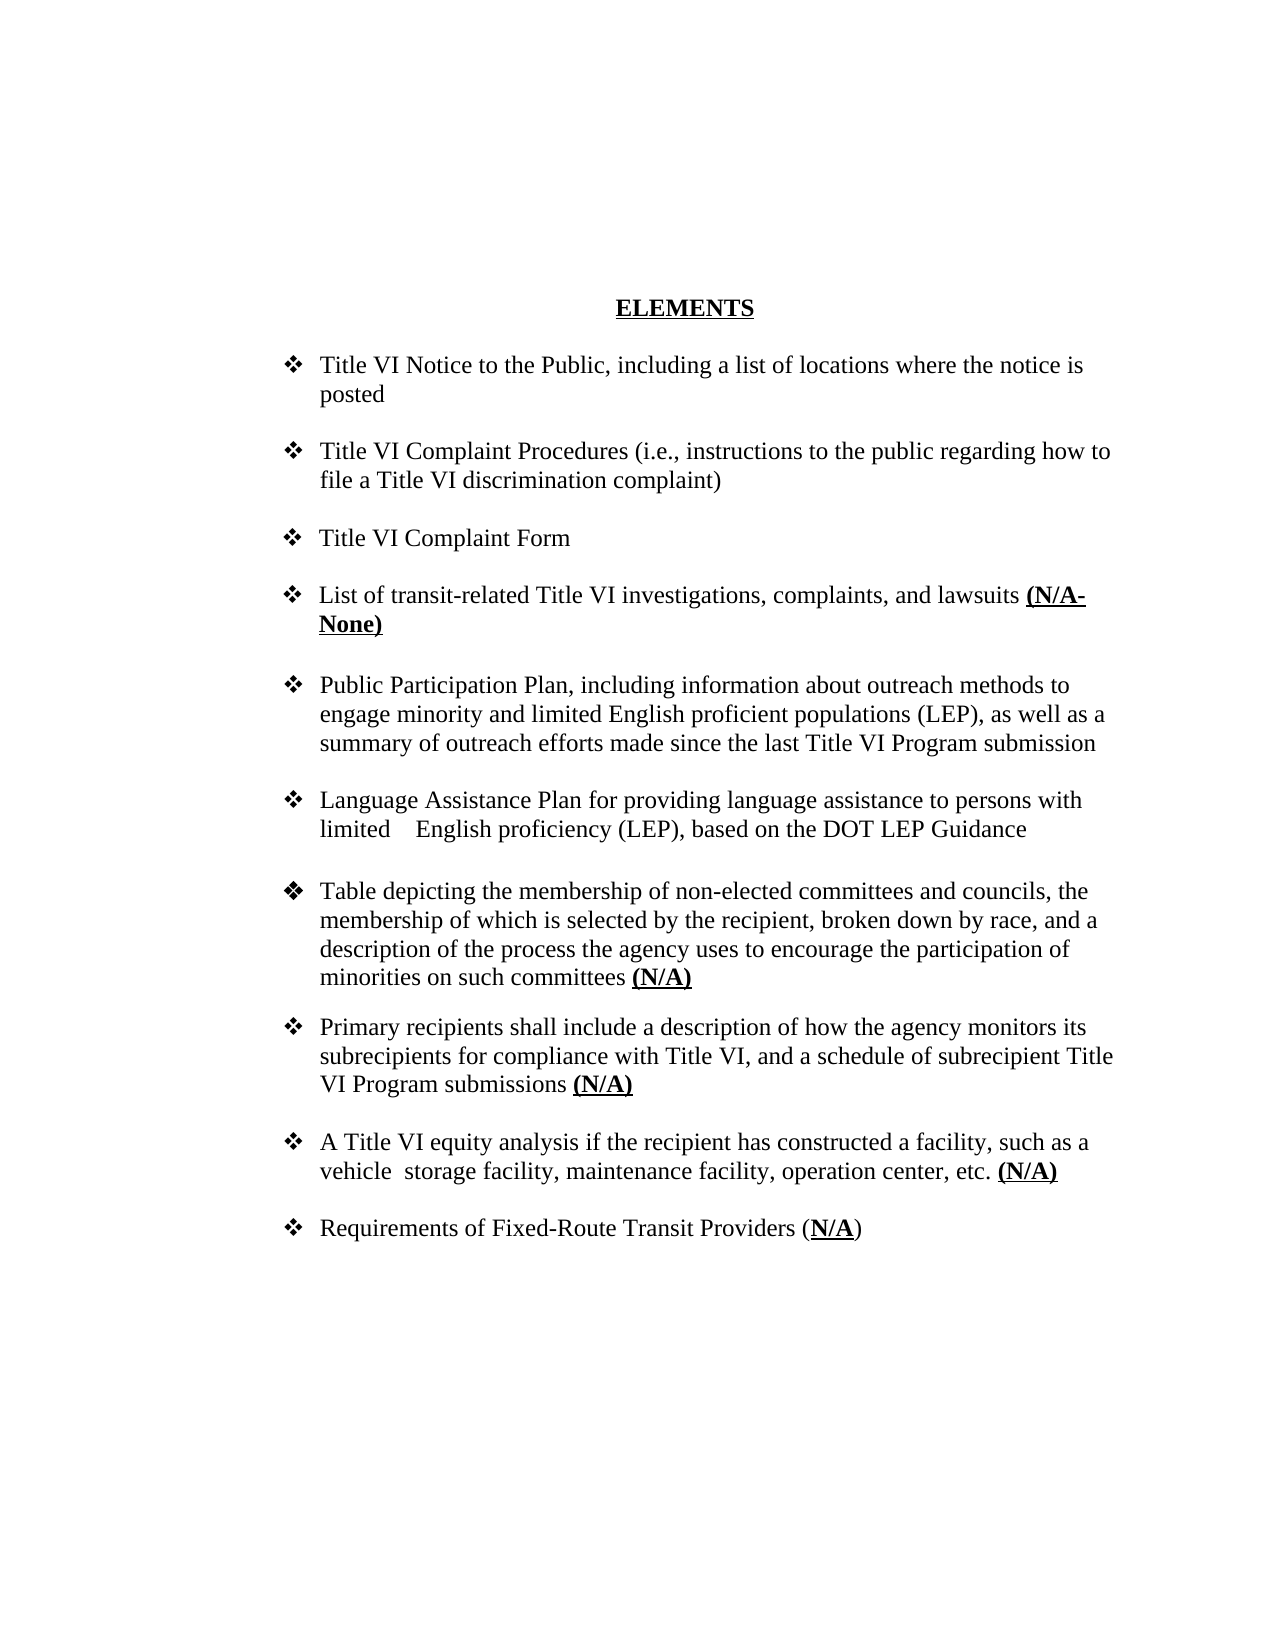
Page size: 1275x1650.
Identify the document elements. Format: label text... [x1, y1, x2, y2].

list Table depicting the membership of non-elected committees and councils, the membership of which is selected by the recipient, broken down by race, and a description of the process the agency uses to encourage the participation of minorities on such committees (N/A) [282, 876, 1125, 991]
list Requirements of Fixed-Route Transit Providers (N/A) [282, 1213, 1125, 1242]
list A Title VI equity analysis if the recipient has constructed a facility, such as a vehicle storage facility, maintenance facility, operation center, etc. (N/A) [282, 1127, 1125, 1184]
list List of transit-related Title VI investigations, complaints, and lawsuits (N/A-None) [281, 580, 1125, 638]
list Title VI Complaint Form [281, 523, 1125, 551]
list Public Participation Plan, including information about outreach methods to engage minority and limited English proficient populations (LEP), as well as a summary of outreach efforts made since the last Title VI Program submission [282, 671, 1125, 757]
list Title VI Complaint Procedures (i.e., instructions to the public regarding how to file a Title VI discrimination complaint) [282, 436, 1125, 494]
text ELEMENTS [244, 293, 1125, 321]
list Title VI Notice to the Public, including a list of locations where the notice is posted [282, 350, 1125, 408]
list Primary recipients shall include a description of how the agency monitors its subrecipients for compliance with Title VI, and a schedule of subrecipient Title VI Program submissions (N/A) [282, 1012, 1125, 1098]
list Language Assistance Plan for providing language assistance to persons with limited English proficiency (LEP), based on the DOT LEP Guidance [282, 786, 1125, 843]
